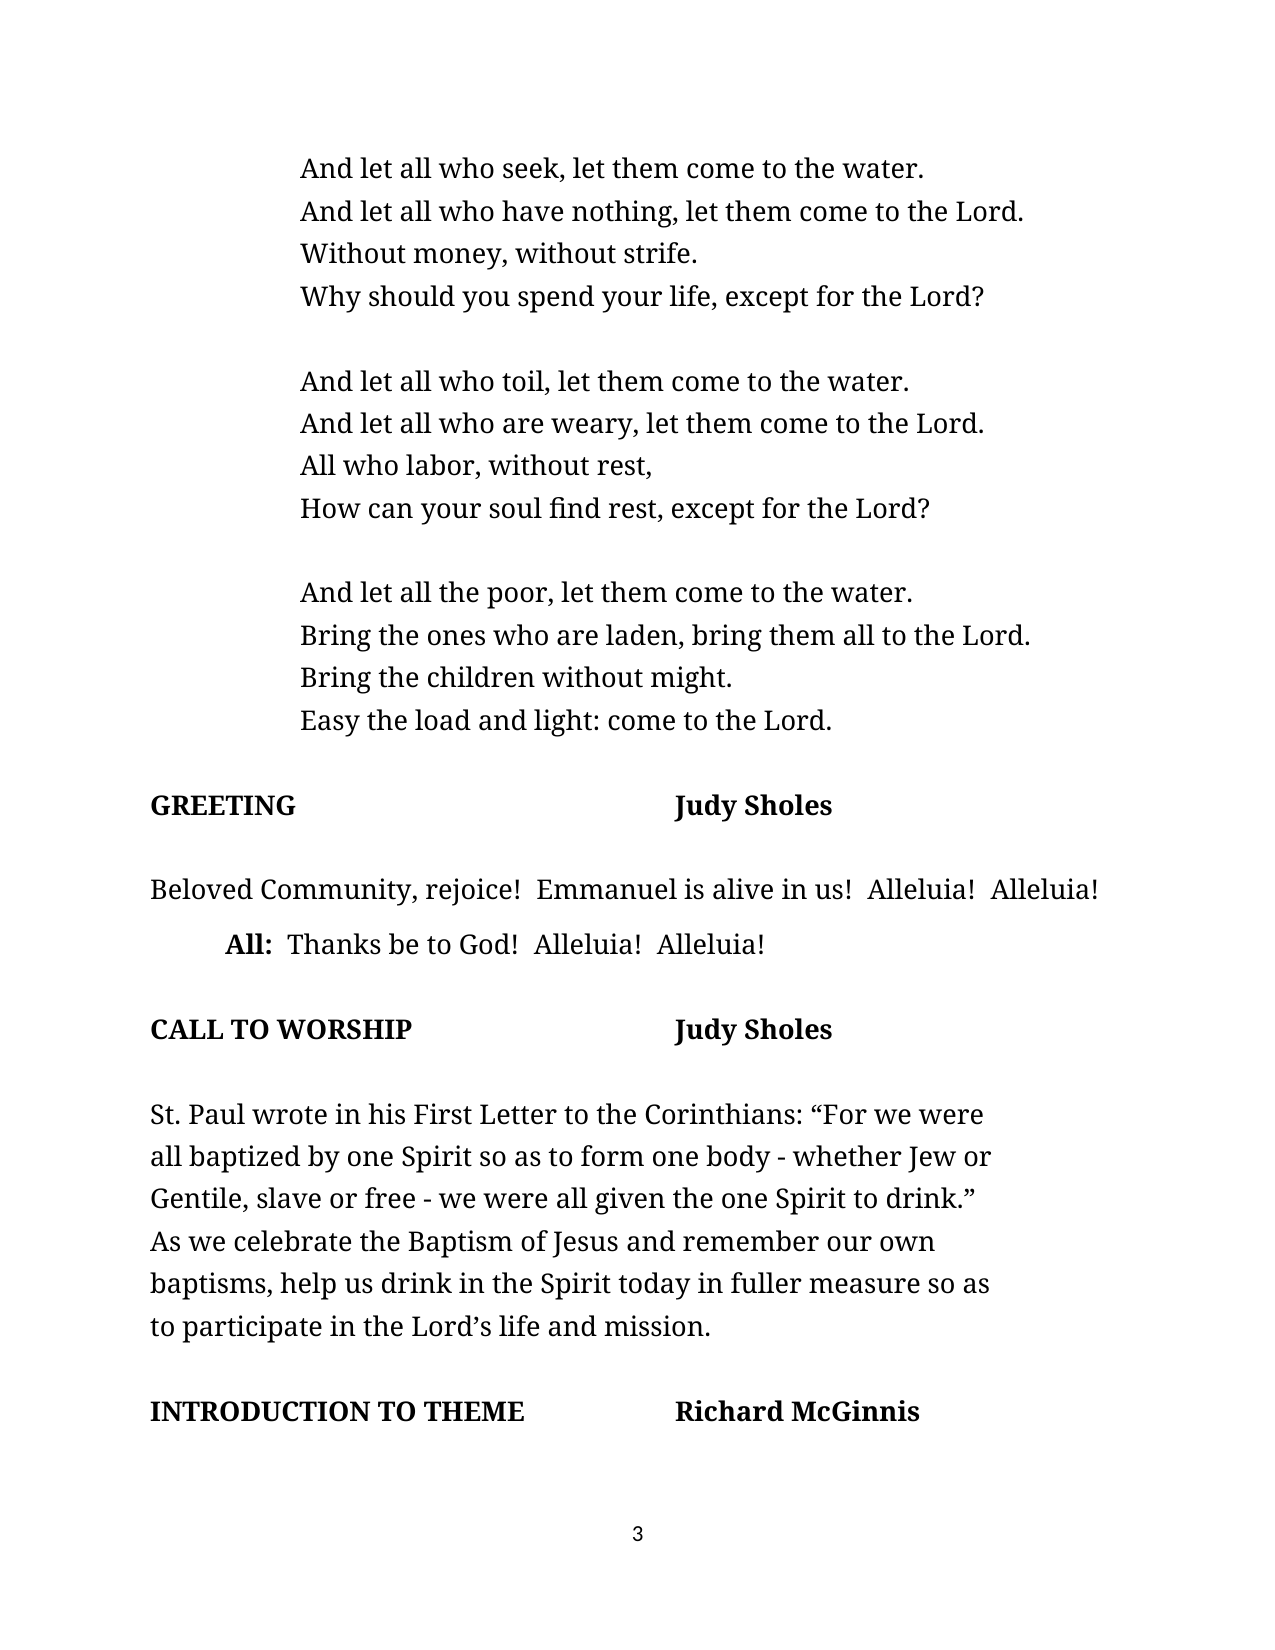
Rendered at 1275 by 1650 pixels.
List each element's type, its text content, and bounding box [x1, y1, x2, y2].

text How can your soul find rest, except for the Lord? [225, 489, 1125, 526]
text Easy the load and light: come to the Lord. [225, 701, 1125, 738]
text Bring the ones who are laden, bring them all to the Lord. [225, 616, 1125, 653]
text Without money, without strife. [300, 235, 1125, 272]
text St. Paul wrote in his First Letter to the Corinthians: “For we were [150, 1095, 1125, 1132]
text INTRODUCTION TO THEME Richard McGinnis [150, 1392, 1125, 1429]
text Bring the children without might. [225, 659, 1125, 696]
text GREETING Judy Sholes [150, 786, 1125, 823]
text baptisms, help us drink in the Spirit today in fuller measure so as [150, 1265, 1125, 1302]
text Beloved Community, rejoice! Emmanuel is alive in us! Alleluia! Alleluia! [150, 871, 1125, 908]
text As we celebrate the Baptism of Jesus and remember our own [150, 1222, 1125, 1259]
text to participate in the Lord’s life and mission. [150, 1307, 1125, 1344]
text All who labor, without rest, [225, 447, 1125, 484]
text And let all who seek, let them come to the water. [300, 150, 1125, 187]
text And let all who have nothing, let them come to the Lord. [300, 192, 1125, 229]
text All: Thanks be to God! Alleluia! Alleluia! [150, 926, 1125, 962]
text And let all who toil, let them come to the water. [300, 362, 1125, 399]
text Gentile, slave or free - we were all given the one Spirit to drink.” [150, 1180, 1125, 1217]
text And let all the poor, let them come to the water. [225, 574, 1125, 611]
text all baptized by one Spirit so as to form one body - whether Jew or [150, 1138, 1125, 1174]
text And let all who are weary, let them come to the Lord. [300, 404, 1125, 441]
text Why should you spend your life, except for the Lord? [300, 277, 1125, 314]
text CALL TO WORSHIP Judy Sholes [150, 1010, 1125, 1047]
